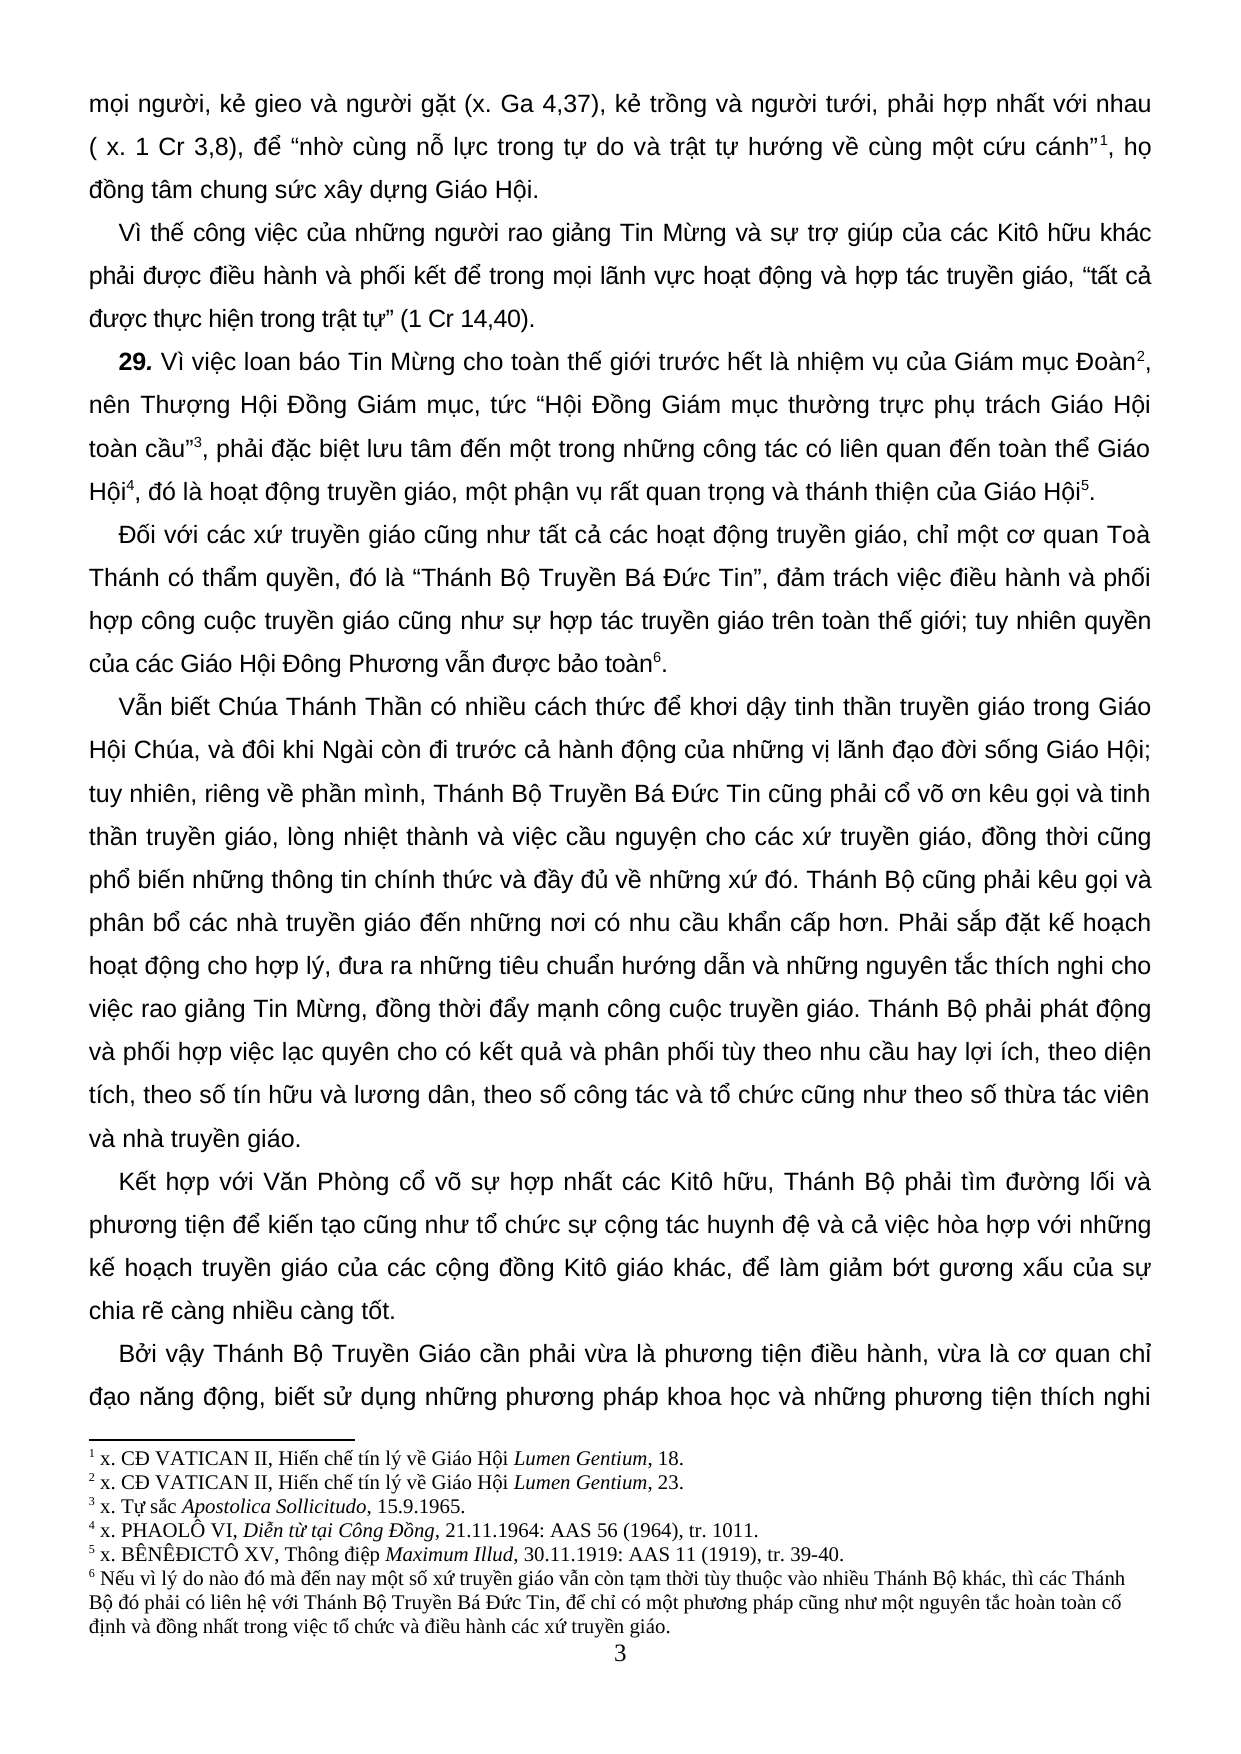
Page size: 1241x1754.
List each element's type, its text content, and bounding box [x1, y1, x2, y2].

text Vẫn biết Chúa Thánh Thần có nhiều cách thức để khơi dậy tinh thần truyền giáo trong Giáo Hội Chúa, và đôi khi Ngài còn đi trước cả hành động của những vị lãnh đạo đời sống Giáo Hội; tuy nhiên, riêng về phần mình, Thánh Bộ Truyền Bá Đức Tin cũng phải cổ võ ơn kêu gọi và tinh thần truyền giáo, lòng nhiệt thành và việc cầu nguyện cho các xứ truyền giáo, đồng thời cũng phổ biến những thông tin chính thức và đầy đủ về những xứ đó. Thánh Bộ cũng phải kêu gọi và phân bổ các nhà truyền giáo đến những nơi có nhu cầu khẩn cấp hơn. Phải sắp đặt kế hoạch hoạt động cho hợp lý, đưa ra những tiêu chuẩn hướng dẫn và những nguyên tắc thích nghi cho việc rao giảng Tin Mừng, đồng thời đẩy mạnh công cuộc truyền giáo. Thánh Bộ phải phát động và phối hợp việc lạc quyên cho có kết quả và phân phối tùy theo nhu cầu hay lợi ích, theo diện tích, theo số tín hữu và lương dân, theo số công tác và tổ chức cũng như theo số thừa tác viên và nhà truyền giáo. [89, 692, 1152, 1152]
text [89, 89, 1152, 204]
text 29. Vì việc loan báo Tin Mừng cho toàn thế giới trước hết là nhiệm vụ của Giám mục Đoàn, nên Thượng Hội Đồng Giám mục, tức “Hội Đồng Giám mục thường trực phụ trách Giáo Hội toàn cầu”, phải đặc biệt lưu tâm đến một trong những công tác có liên quan đến toàn thể Giáo Hội, đó là hoạt động truyền giáo, một phận vụ rất quan trọng và thánh thiện của Giáo Hội. [89, 347, 1152, 506]
text Kết hợp với Văn Phòng cổ võ sự hợp nhất các Kitô hữu, Thánh Bộ phải tìm đường lối và phương tiện để kiến tạo cũng như tổ chức sự cộng tác huynh đệ và cả việc hòa hợp với những kế hoạch truyền giáo của các cộng đồng Kitô giáo khác, để làm giảm bớt gương xấu của sự chia rẽ càng nhiều càng tốt. [89, 1167, 1152, 1325]
text Đối với các xứ truyền giáo cũng như tất cả các hoạt động truyền giáo, chỉ một cơ quan Toà Thánh có thẩm quyền, đó là “Thánh Bộ Truyền Bá Đức Tin”, đảm trách việc điều hành và phối hợp công cuộc truyền giáo cũng như sự hợp tác truyền giáo trên toàn thế giới; tuy nhiên quyền của các Giáo Hội Đông Phương vẫn được bảo toàn. [89, 520, 1152, 678]
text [89, 1339, 1152, 1411]
text Vì thế công việc của những người rao giảng Tin Mừng và sự trợ giúp của các Kitô hữu khác phải được điều hành và phối kết để trong mọi lãnh vực hoạt động và hợp tác truyền giáo, “tất cả được thực hiện trong trật tự” (1 Cr 14,40). [89, 218, 1152, 333]
